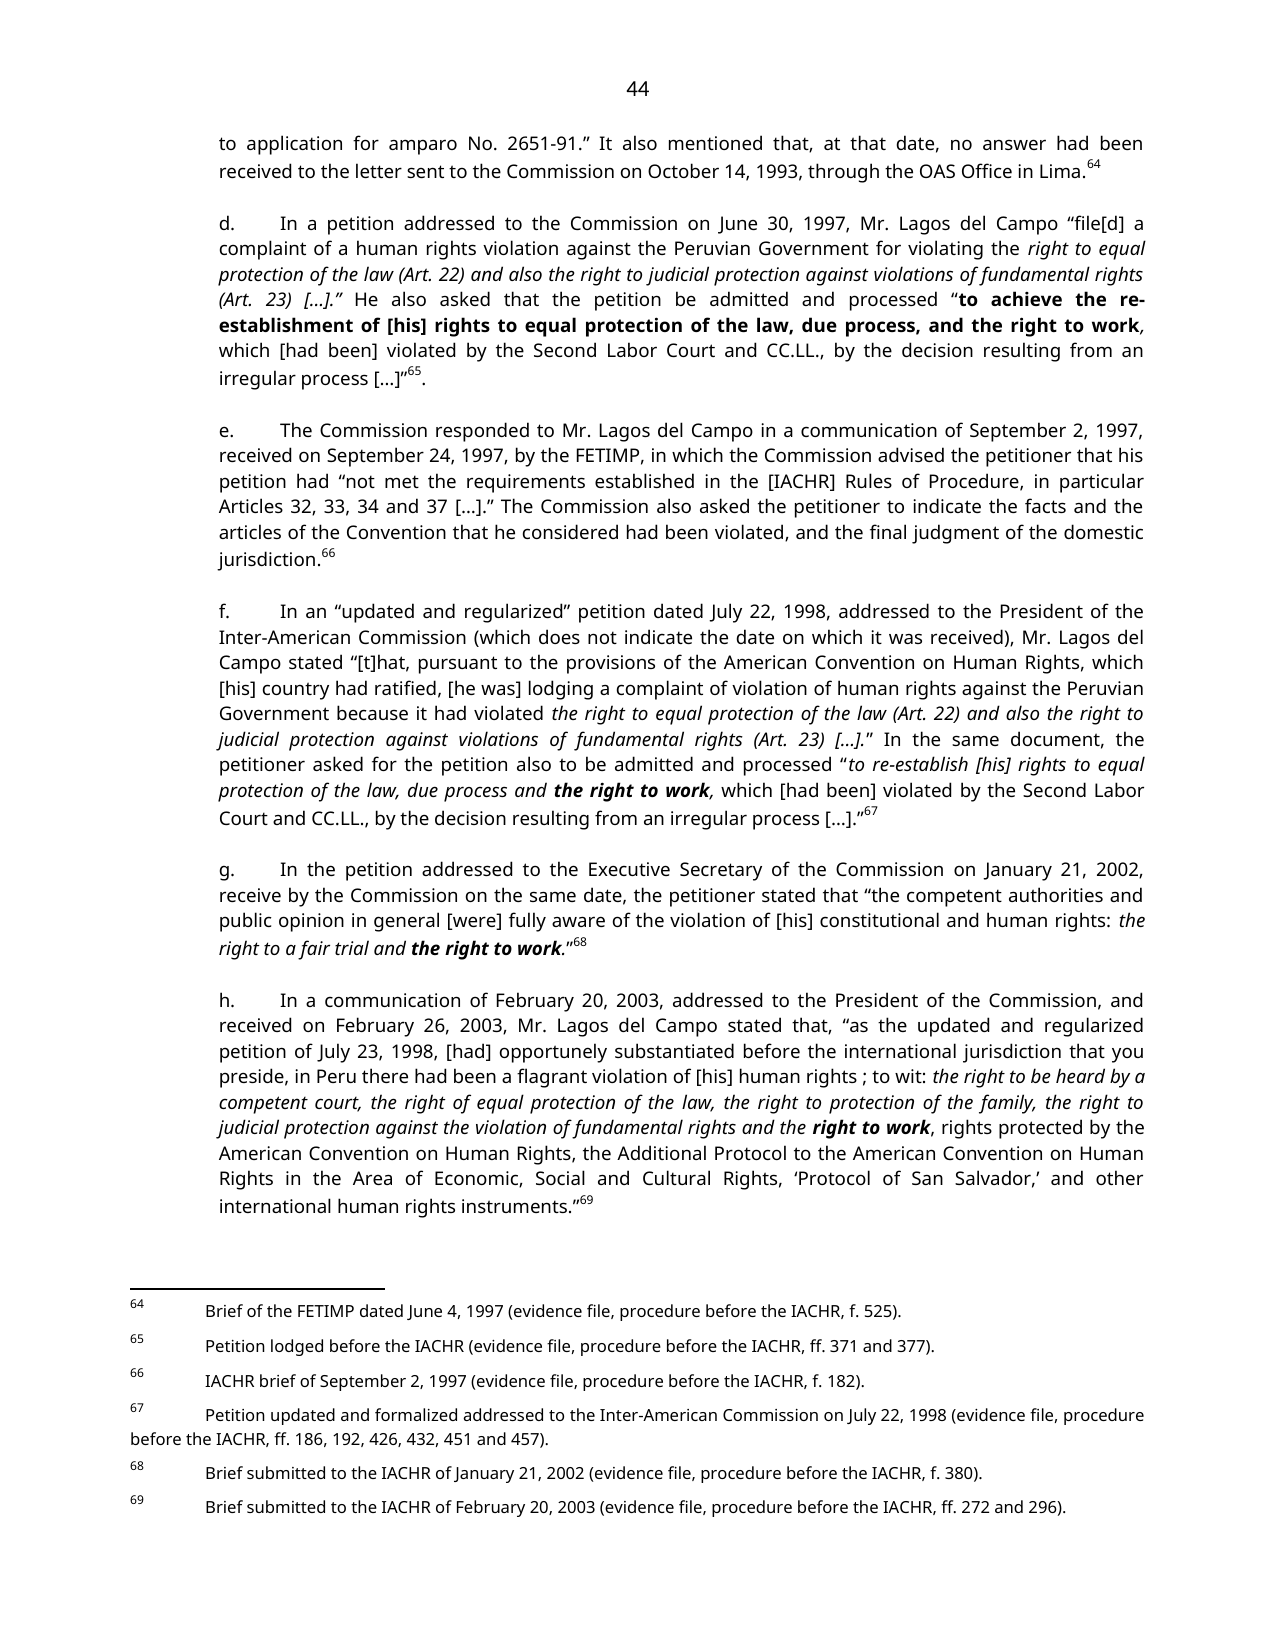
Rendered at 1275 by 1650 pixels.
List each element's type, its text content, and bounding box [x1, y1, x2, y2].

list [218, 130, 1145, 184]
list The Commission responded to Mr. Lagos del Campo in a communication of September 2, 1997, received on September 24, 1997, by the FETIMP, in which the Commission advised the petitioner that his petition had “not met the requirements established in the [IACHR] Rules of Procedure, in particular Articles 32, 33, 34 and 37 […].” The Commission also asked the petitioner to indicate the facts and the articles of the Convention that he considered had been violated, and the final judgment of the domestic jurisdiction. [218, 417, 1145, 573]
list In a petition addressed to the Commission on June 30, 1997, Mr. Lagos del Campo “file[d] a complaint of a human rights violation against the Peruvian Government for violating the right to equal protection of the law (Art. 22) and also the right to judicial protection against violations of fundamental rights (Art. 23) […].” He also asked that the petition be admitted and processed “to achieve the re-establishment of [his] rights to equal protection of the law, due process, and the right to work, which [had been] violated by the Second Labor Court and CC.LL., by the decision resulting from an irregular process […]”. [218, 210, 1145, 391]
list In an “updated and regularized” petition dated July 22, 1998, addressed to the President of the Inter-American Commission (which does not indicate the date on which it was received), Mr. Lagos del Campo stated “[t]hat, pursuant to the provisions of the American Convention on Human Rights, which [his] country had ratified, [he was] lodging a complaint of violation of human rights against the Peruvian Government because it had violated the right to equal protection of the law (Art. 22) and also the right to judicial protection against violations of fundamental rights (Art. 23) […].” In the same document, the petitioner asked for the petition also to be admitted and processed “to re-establish [his] rights to equal protection of the law, due process and the right to work, which [had been] violated by the Second Labor Court and CC.LL., by the decision resulting from an irregular process […].” [218, 598, 1145, 831]
list In a communication of February 20, 2003, addressed to the President of the Commission, and received on February 26, 2003, Mr. Lagos del Campo stated that, “as the updated and regularized petition of July 23, 1998, [had] opportunely substantiated before the international jurisdiction that you preside, in Peru there had been a flagrant violation of [his] human rights ; to wit: the right to be heard by a competent court, the right of equal protection of the law, the right to protection of the family, the right to judicial protection against the violation of fundamental rights and the right to work, rights protected by the American Convention on Human Rights, the Additional Protocol to the American Convention on Human Rights in the Area of Economic, Social and Cultural Rights, ‘Protocol of San Salvador,’ and other international human rights instruments.” [218, 987, 1145, 1220]
list In the petition addressed to the Executive Secretary of the Commission on January 21, 2002, receive by the Commission on the same date, the petitioner stated that “the competent authorities and public opinion in general [were] fully aware of the violation of [his] constitutional and human rights: the right to a fair trial and the right to work.” [218, 857, 1145, 962]
